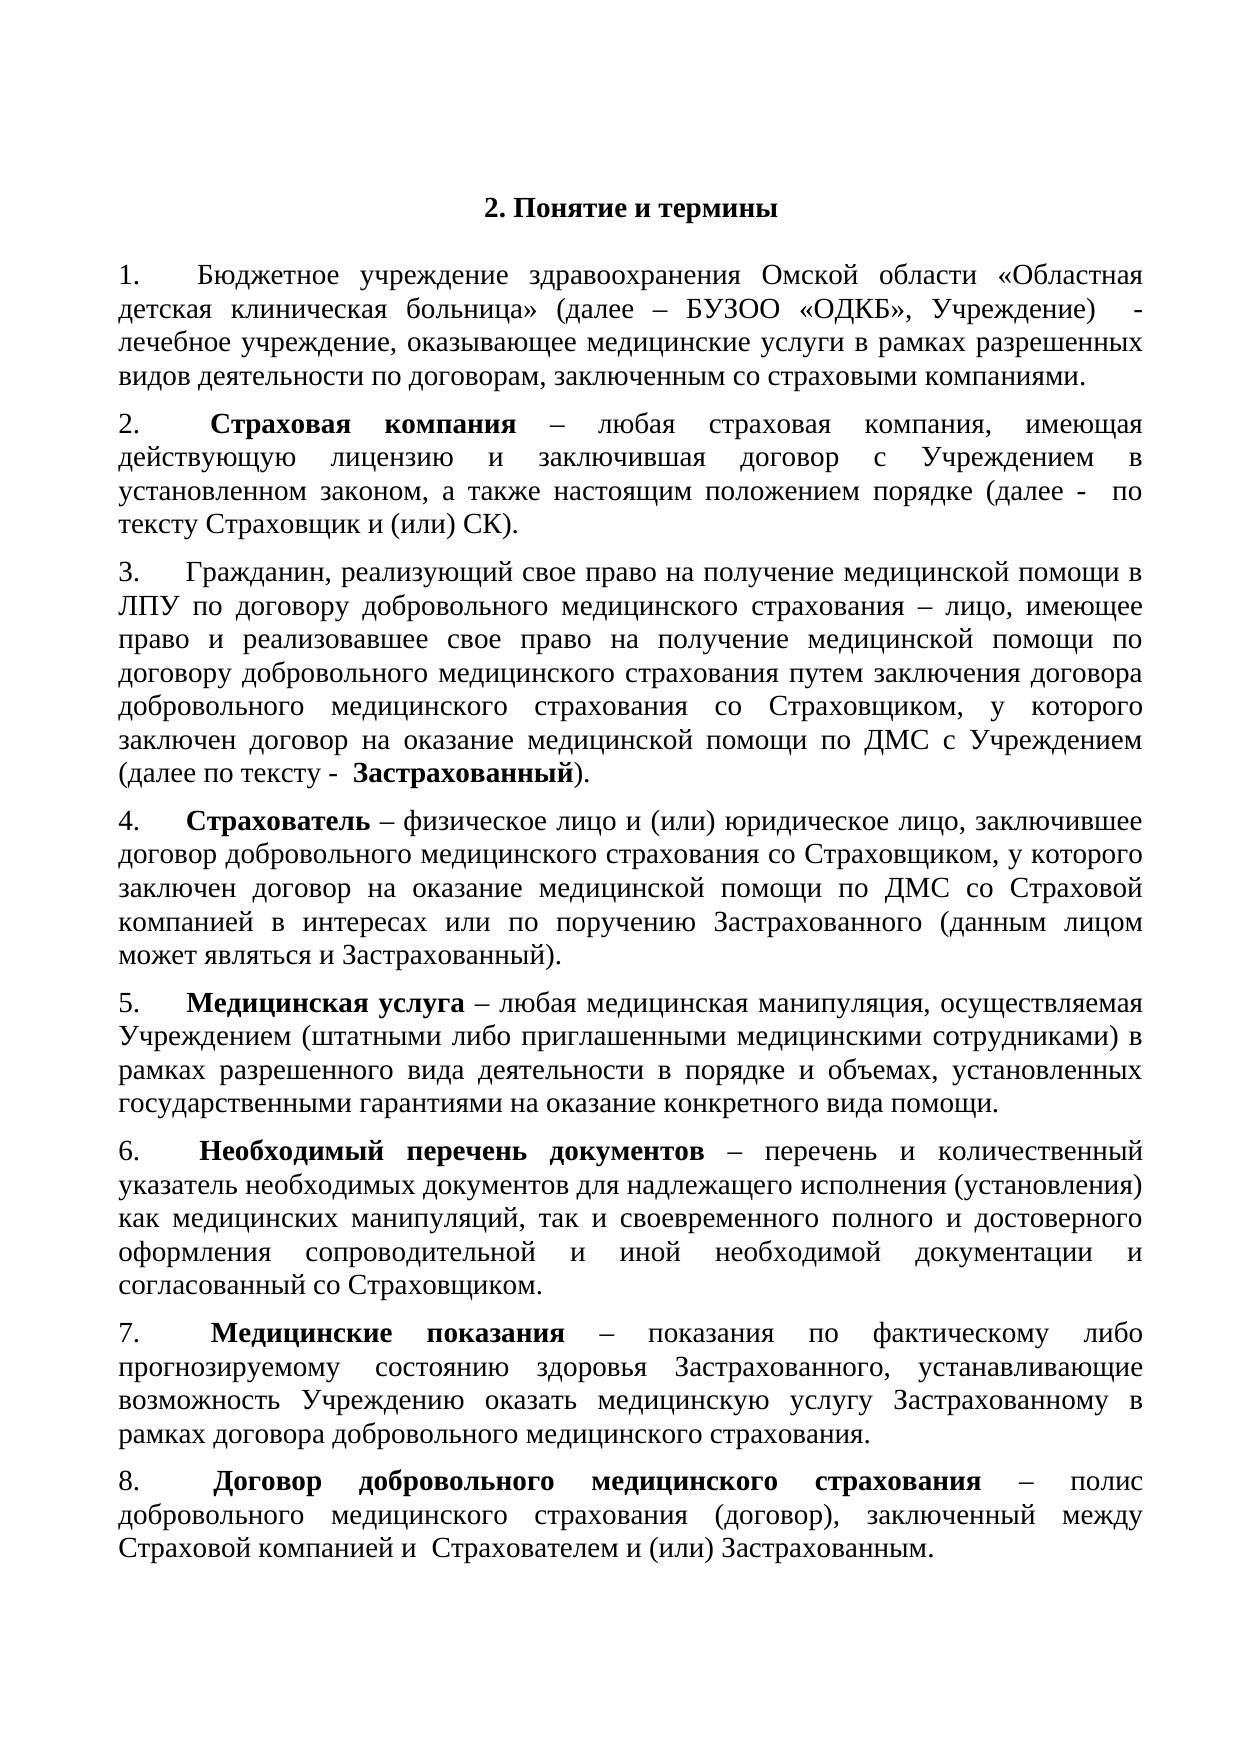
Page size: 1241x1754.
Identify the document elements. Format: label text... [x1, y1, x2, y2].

text 1. Бюджетное учреждение здравоохранения Омской области «Областная детская клиническая больница» (далее – БУЗОО «ОДКБ», Учреждение) - лечебное учреждение, оказывающее медицинские услуги в рамках разрешенных видов деятельности по договорам, заключенным со страховыми компаниями. [118, 257, 1144, 392]
text 4. Страхователь – физическое лицо и (или) юридическое лицо, заключившее договор добровольного медицинского страхования со Страховщиком, у которого заключен договор на оказание медицинской помощи по ДМС со Страховой компанией в интересах или по поручению Застрахованного (данным лицом может являться и Застрахованный). [118, 803, 1144, 971]
text 5. Медицинская услуга – любая медицинская манипуляция, осуществляемая Учреждением (штатными либо приглашенными медицинскими сотрудниками) в рамках разрешенного вида деятельности в порядке и объемах, установленных государственными гарантиями на оказание конкретного вида помощи. [118, 985, 1144, 1119]
text 3. Гражданин, реализующий свое право на получение медицинской помощи в ЛПУ по договору добровольного медицинского страхования – лицо, имеющее право и реализовавшее свое право на получение медицинской помощи по договору добровольного медицинского страхования путем заключения договора добровольного медицинского страхования со Страховщиком, у которого заключен договор на оказание медицинской помощи по ДМС с Учреждением (далее по тексту - Застрахованный). [118, 554, 1144, 789]
text 6. Необходимый перечень документов – перечень и количественный указатель необходимых документов для надлежащего исполнения (установления) как медицинских манипуляций, так и своевременного полного и достоверного оформления сопроводительной и иной необходимой документации и согласованный со Страховщиком. [118, 1133, 1144, 1301]
text 7. Медицинские показания – показания по фактическому либо прогнозируемому состоянию здоровья Застрахованного, устанавливающие возможность Учреждению оказать медицинскую услугу Застрахованному в рамках договора добровольного медицинского страхования. [118, 1315, 1144, 1449]
text 8. Договор добровольного медицинского страхования – полис добровольного медицинского страхования (договор), заключенный между Страховой компанией и Страхователем и (или) Застрахованным. [118, 1463, 1144, 1564]
text 2. Понятие и термины [118, 190, 1144, 224]
text 2. Страховая компания – любая страховая компания, имеющая действующую лицензию и заключившая договор с Учреждением в установленном законом, а также настоящим положением порядке (далее - по тексту Страховщик и (или) СК). [118, 406, 1144, 540]
